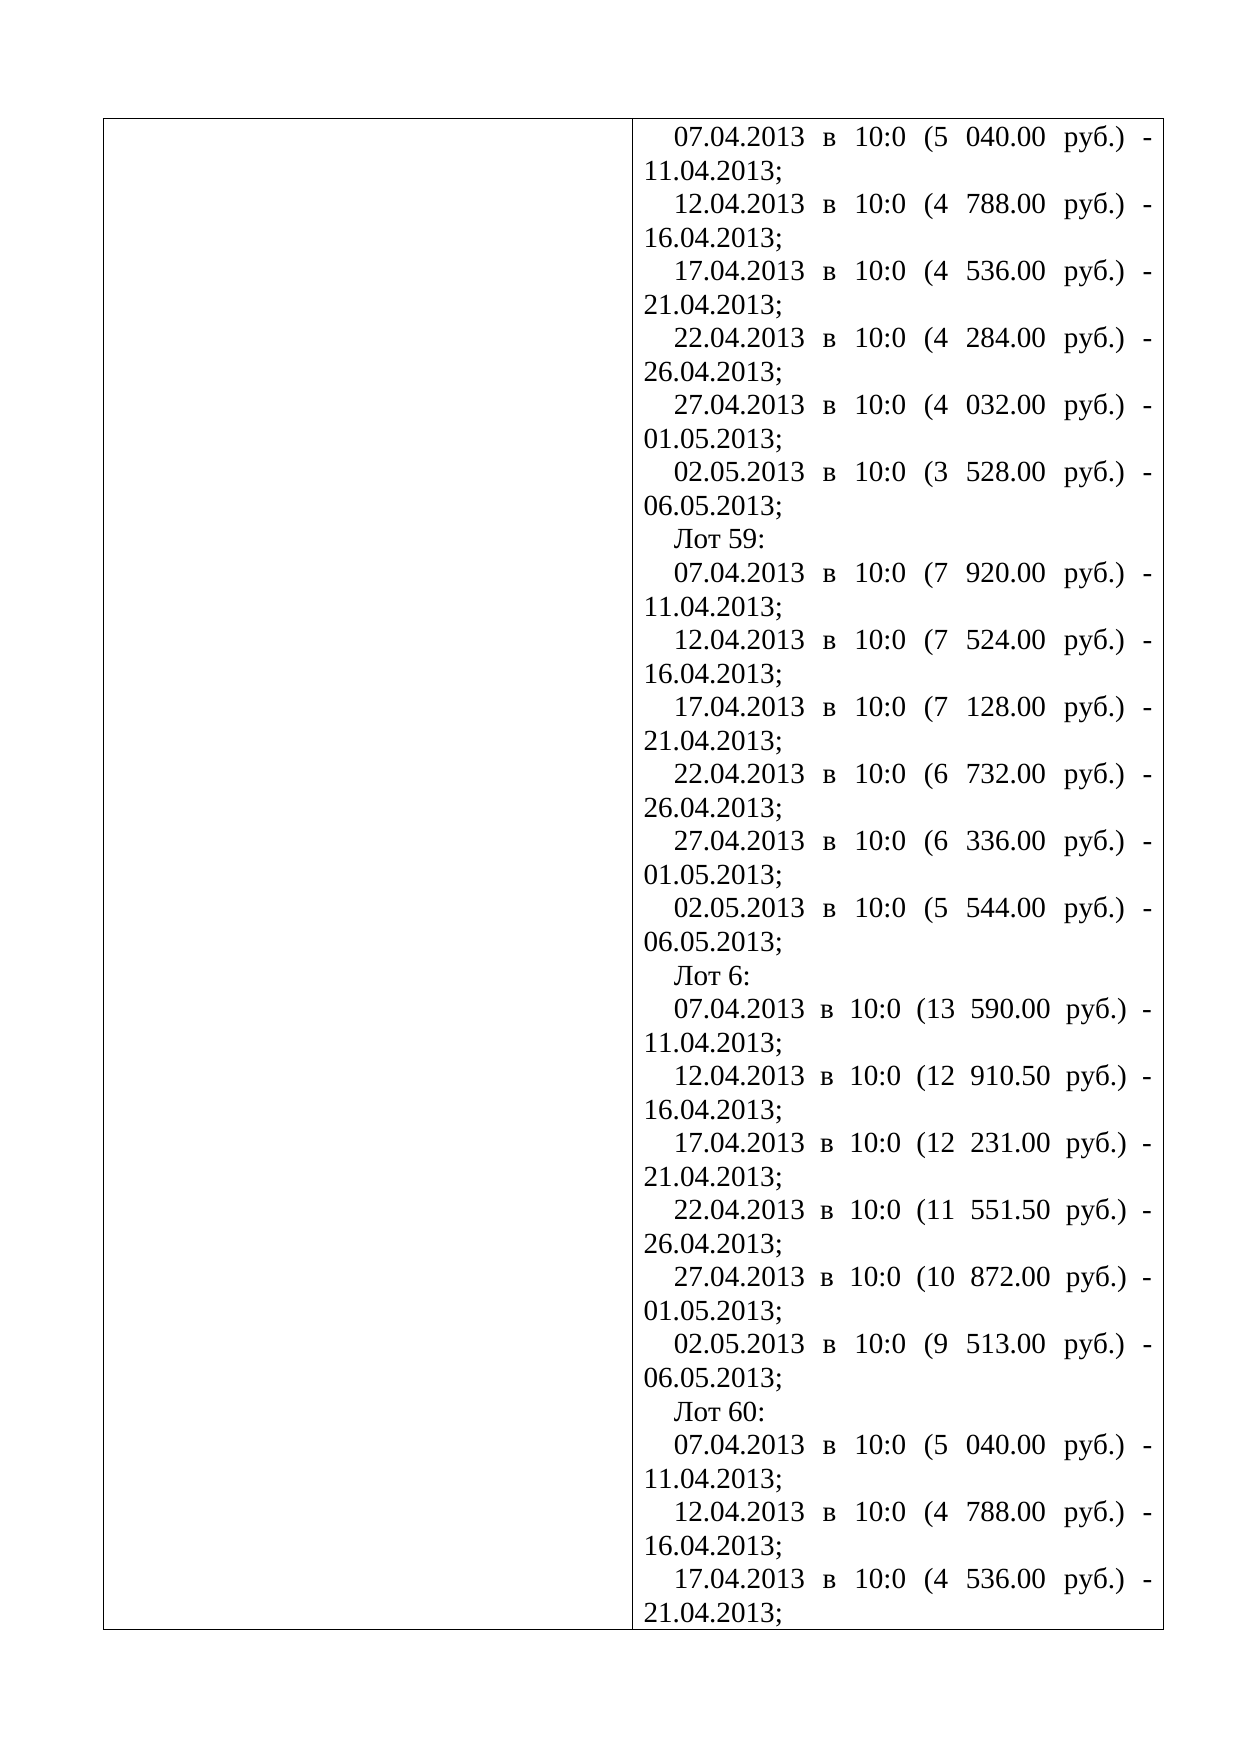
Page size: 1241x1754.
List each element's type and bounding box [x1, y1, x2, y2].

table_cell [104, 119, 632, 1628]
table_cell [633, 119, 1163, 1628]
